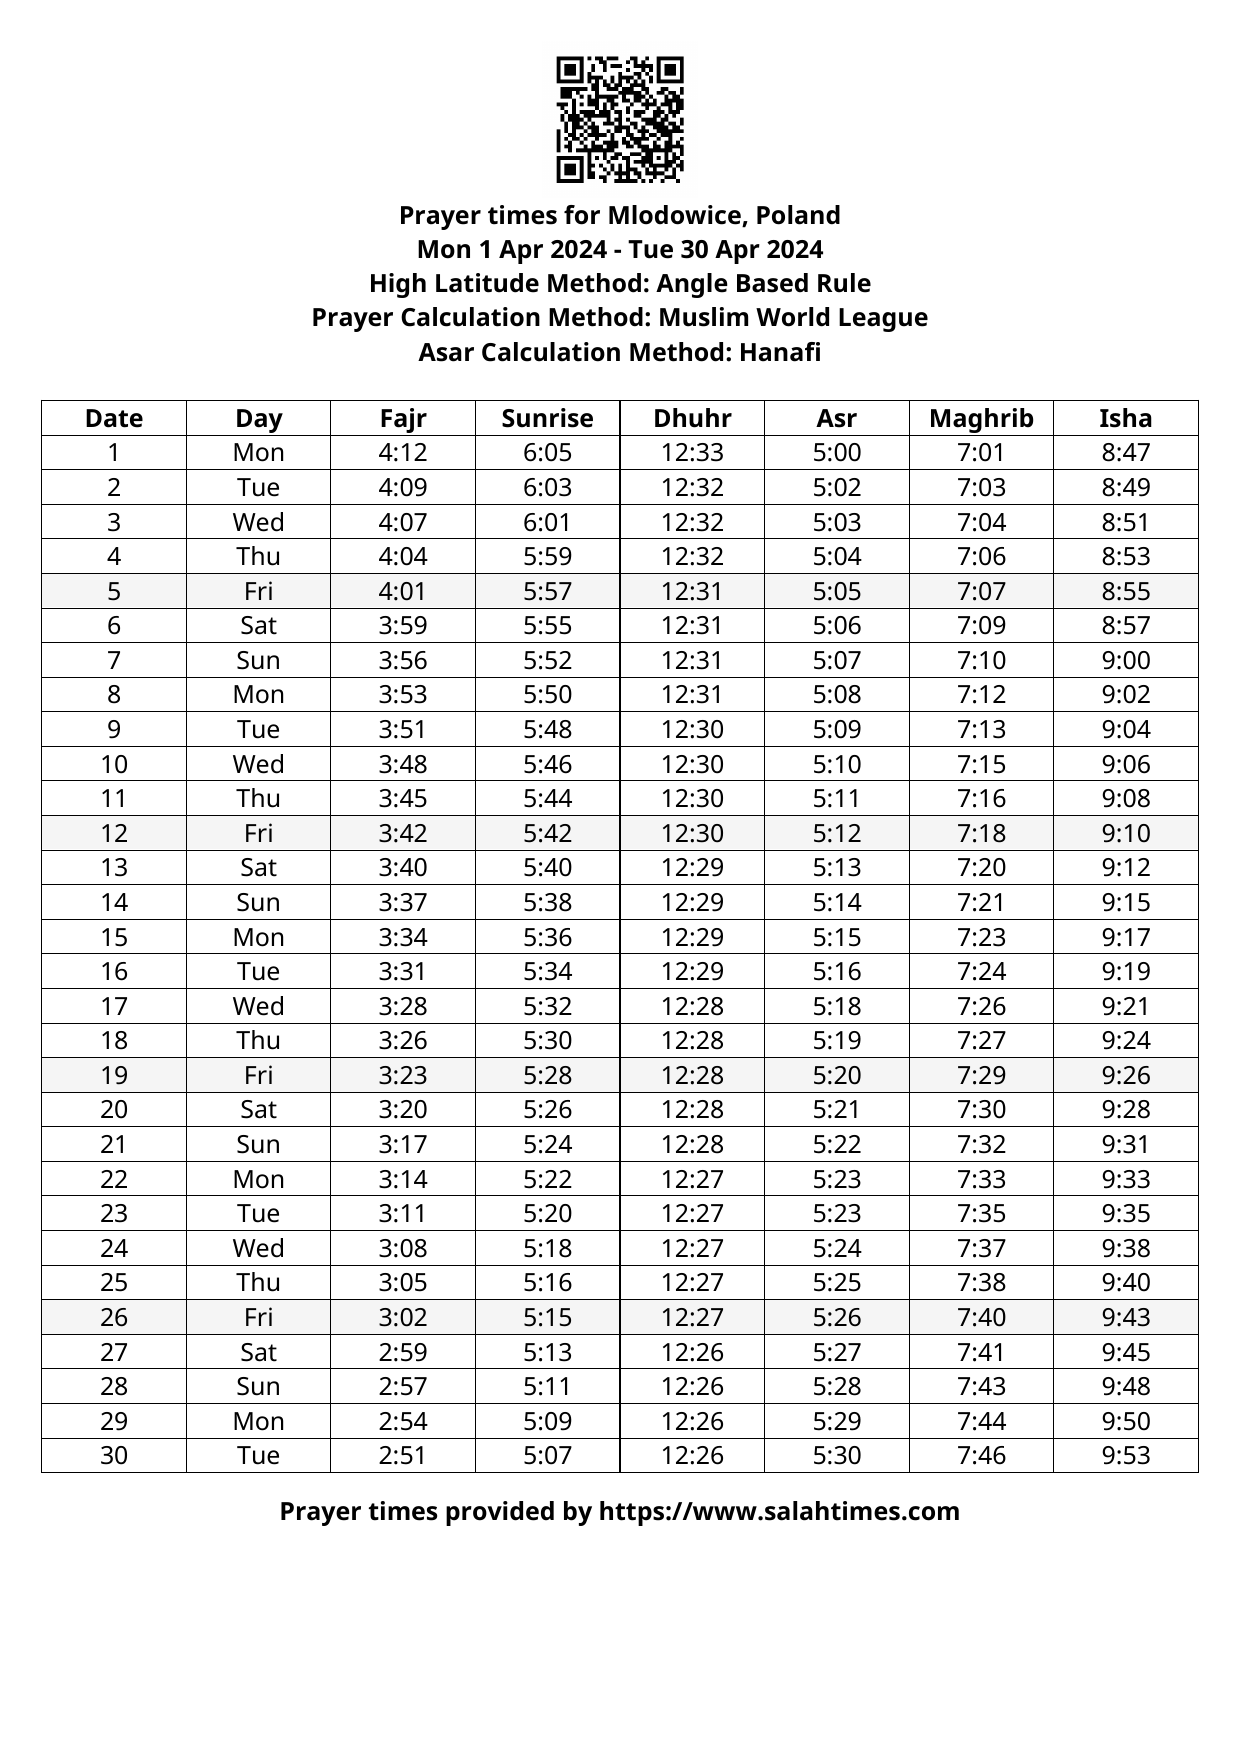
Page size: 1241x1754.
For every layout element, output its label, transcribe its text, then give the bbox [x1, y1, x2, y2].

table_cell 12:31 [621, 643, 764, 677]
table_cell 7:24 [910, 954, 1053, 988]
table_cell 12 [42, 816, 186, 849]
table_cell 5:06 [765, 609, 909, 642]
table_cell 8:57 [1054, 609, 1198, 642]
table_cell 5:48 [476, 712, 619, 746]
table_header Day [187, 401, 330, 434]
table_cell Sun [187, 643, 330, 677]
table_cell Wed [187, 989, 330, 1022]
table_cell 5:22 [476, 1162, 619, 1195]
table_cell 3:56 [331, 643, 475, 677]
table_cell 5:16 [476, 1266, 619, 1299]
table_cell 5:46 [476, 747, 619, 780]
table_cell 5:23 [765, 1196, 909, 1230]
table_cell 9:28 [1054, 1093, 1198, 1126]
table_cell Mon [187, 436, 330, 469]
table_cell 12:26 [621, 1404, 764, 1437]
table_cell 9:48 [1054, 1369, 1198, 1403]
table_cell 7:40 [910, 1300, 1053, 1334]
table_cell 5:52 [476, 643, 619, 677]
table_cell 5:42 [476, 816, 619, 849]
table_cell 5:12 [765, 816, 909, 849]
table_cell 28 [42, 1369, 186, 1403]
table_cell 6:01 [476, 505, 619, 538]
table_cell 12:32 [621, 539, 764, 573]
table_cell 8:51 [1054, 505, 1198, 538]
table_cell 12:31 [621, 678, 764, 711]
table_cell Wed [187, 747, 330, 780]
table_cell 5:27 [765, 1335, 909, 1368]
table_cell 9:43 [1054, 1300, 1198, 1334]
table_cell 5:57 [476, 574, 619, 607]
table_cell 12:27 [621, 1300, 764, 1334]
table_cell 5:23 [765, 1162, 909, 1195]
table_cell Tue [187, 1439, 330, 1472]
table_cell 26 [42, 1300, 186, 1334]
table_cell 3 [42, 505, 186, 538]
table_cell 12:27 [621, 1266, 764, 1299]
table_cell 7:16 [910, 781, 1053, 815]
table_cell 5:15 [476, 1300, 619, 1334]
table_cell Sun [187, 1369, 330, 1403]
table_cell 8:55 [1054, 574, 1198, 607]
table_cell 9:26 [1054, 1058, 1198, 1092]
table_cell 12:29 [621, 954, 764, 988]
table_cell 7:26 [910, 989, 1053, 1022]
table_cell 12:30 [621, 816, 764, 849]
table_cell 21 [42, 1127, 186, 1161]
table_cell 9:35 [1054, 1196, 1198, 1230]
table_cell 5:20 [765, 1058, 909, 1092]
table_cell 5:30 [765, 1439, 909, 1472]
table_cell 9:33 [1054, 1162, 1198, 1195]
table_cell Fri [187, 816, 330, 849]
table_cell 3:20 [331, 1093, 475, 1126]
table_cell 4:04 [331, 539, 475, 573]
table_cell 29 [42, 1404, 186, 1437]
table_cell 12:28 [621, 989, 764, 1022]
table_cell 12:28 [621, 1127, 764, 1161]
table_cell 5:09 [476, 1404, 619, 1437]
table_cell 2:59 [331, 1335, 475, 1368]
table_cell 7:06 [910, 539, 1053, 573]
table_cell 3:28 [331, 989, 475, 1022]
table_cell 14 [42, 885, 186, 919]
table_cell 8 [42, 678, 186, 711]
table_cell 16 [42, 954, 186, 988]
table_cell 2 [42, 470, 186, 504]
table_cell 5:10 [765, 747, 909, 780]
table_cell 20 [42, 1093, 186, 1126]
table_cell Sat [187, 1093, 330, 1126]
table_cell Fri [187, 1300, 330, 1334]
table_cell 7:33 [910, 1162, 1053, 1195]
table_cell 7:21 [910, 885, 1053, 919]
table_cell 5:05 [765, 574, 909, 607]
table_cell 5:26 [476, 1093, 619, 1126]
table_cell 5 [42, 574, 186, 607]
table_cell 5:44 [476, 781, 619, 815]
table_header Asr [765, 401, 909, 434]
table_cell 5:11 [476, 1369, 619, 1403]
table_header Maghrib [910, 401, 1053, 434]
table_cell Sat [187, 1335, 330, 1368]
table_cell 8:49 [1054, 470, 1198, 504]
table_cell 9:04 [1054, 712, 1198, 746]
table_header Dhuhr [621, 401, 764, 434]
table_cell 6:05 [476, 436, 619, 469]
table_cell 3:40 [331, 851, 475, 884]
table_cell 7:15 [910, 747, 1053, 780]
table_cell Tue [187, 1196, 330, 1230]
table_cell 7:44 [910, 1404, 1053, 1437]
table_cell 4:07 [331, 505, 475, 538]
table_cell 6:03 [476, 470, 619, 504]
table_cell 7:13 [910, 712, 1053, 746]
table_cell 12:33 [621, 436, 764, 469]
table_cell Mon [187, 1162, 330, 1195]
table_cell Thu [187, 539, 330, 573]
table_cell 5:15 [765, 920, 909, 953]
table_cell 5:13 [765, 851, 909, 884]
table_cell 9:02 [1054, 678, 1198, 711]
table_cell Fri [187, 1058, 330, 1092]
table_cell Thu [187, 781, 330, 815]
table_cell 3:59 [331, 609, 475, 642]
table_cell 4:09 [331, 470, 475, 504]
table_cell 7:18 [910, 816, 1053, 849]
table_cell 7:43 [910, 1369, 1053, 1403]
table_cell 12:28 [621, 1058, 764, 1092]
table_cell 7:29 [910, 1058, 1053, 1092]
table_cell 3:31 [331, 954, 475, 988]
table_cell 7:41 [910, 1335, 1053, 1368]
table_cell 3:26 [331, 1024, 475, 1057]
table_cell 5:38 [476, 885, 619, 919]
table_cell 7:01 [910, 436, 1053, 469]
table_cell 5:11 [765, 781, 909, 815]
table_cell 27 [42, 1335, 186, 1368]
table_cell 9:19 [1054, 954, 1198, 988]
table_cell 9:45 [1054, 1335, 1198, 1368]
table_cell 5:22 [765, 1127, 909, 1161]
table_cell 13 [42, 851, 186, 884]
table_cell Sat [187, 851, 330, 884]
table_cell 5:07 [765, 643, 909, 677]
table_cell 3:14 [331, 1162, 475, 1195]
table_cell 7:03 [910, 470, 1053, 504]
table_cell 15 [42, 920, 186, 953]
table_cell Sat [187, 609, 330, 642]
table_cell Wed [187, 505, 330, 538]
table_cell 5:08 [765, 678, 909, 711]
table_cell 7:35 [910, 1196, 1053, 1230]
table_cell 9:10 [1054, 816, 1198, 849]
table_cell 5:30 [476, 1024, 619, 1057]
table_cell 5:25 [765, 1266, 909, 1299]
table_cell 5:02 [765, 470, 909, 504]
table_cell 9:06 [1054, 747, 1198, 780]
text Prayer times for Mlodowice, Poland [42, 198, 1198, 232]
table_cell 3:23 [331, 1058, 475, 1092]
table_cell 12:27 [621, 1196, 764, 1230]
table_cell 7:07 [910, 574, 1053, 607]
table_cell 12:29 [621, 851, 764, 884]
table_cell 12:30 [621, 747, 764, 780]
table_cell 2:54 [331, 1404, 475, 1437]
table_cell 5:28 [765, 1369, 909, 1403]
table_cell 12:29 [621, 920, 764, 953]
table_cell 12:26 [621, 1439, 764, 1472]
table_cell 23 [42, 1196, 186, 1230]
table_cell 9:40 [1054, 1266, 1198, 1299]
table_cell 9:17 [1054, 920, 1198, 953]
table_cell 7:04 [910, 505, 1053, 538]
table_header Sunrise [476, 401, 619, 434]
table_cell 5:55 [476, 609, 619, 642]
table_cell 7:09 [910, 609, 1053, 642]
table_cell 7 [42, 643, 186, 677]
table_cell 7:10 [910, 643, 1053, 677]
table_cell 12:27 [621, 1231, 764, 1264]
table_cell Tue [187, 712, 330, 746]
table_cell Fri [187, 574, 330, 607]
table_cell 4:12 [331, 436, 475, 469]
table_cell 3:53 [331, 678, 475, 711]
table_cell 8:53 [1054, 539, 1198, 573]
table_cell 12:31 [621, 574, 764, 607]
table_cell 5:24 [765, 1231, 909, 1264]
table_cell 24 [42, 1231, 186, 1264]
table_cell 17 [42, 989, 186, 1022]
table_cell 5:18 [765, 989, 909, 1022]
table_cell 9:24 [1054, 1024, 1198, 1057]
table_cell Tue [187, 470, 330, 504]
table_cell Thu [187, 1024, 330, 1057]
table_cell 5:16 [765, 954, 909, 988]
table_cell 7:46 [910, 1439, 1053, 1472]
table_cell 5:07 [476, 1439, 619, 1472]
table_cell 7:38 [910, 1266, 1053, 1299]
table_header Fajr [331, 401, 475, 434]
table_cell 3:11 [331, 1196, 475, 1230]
table_cell 3:17 [331, 1127, 475, 1161]
table_cell 22 [42, 1162, 186, 1195]
table_cell 12:30 [621, 781, 764, 815]
table_cell 5:24 [476, 1127, 619, 1161]
table_cell 8:47 [1054, 436, 1198, 469]
table_cell 9:00 [1054, 643, 1198, 677]
table_cell 30 [42, 1439, 186, 1472]
table_cell Thu [187, 1266, 330, 1299]
table_cell 7:23 [910, 920, 1053, 953]
table_cell 4 [42, 539, 186, 573]
table_cell 5:13 [476, 1335, 619, 1368]
text Prayer times provided by https://www.salahtimes.com [42, 1494, 1198, 1528]
table_cell Mon [187, 1404, 330, 1437]
table_cell 5:29 [765, 1404, 909, 1437]
table_cell 12:27 [621, 1162, 764, 1195]
table_cell Sun [187, 1127, 330, 1161]
table_cell 2:57 [331, 1369, 475, 1403]
table_cell 12:26 [621, 1369, 764, 1403]
table_cell 3:34 [331, 920, 475, 953]
table_cell 5:19 [765, 1024, 909, 1057]
table_cell 3:08 [331, 1231, 475, 1264]
table_cell 9:08 [1054, 781, 1198, 815]
table_cell 12:28 [621, 1093, 764, 1126]
table_cell 5:09 [765, 712, 909, 746]
table_cell 5:21 [765, 1093, 909, 1126]
text Prayer Calculation Method: Muslim World League [42, 300, 1198, 334]
table_cell 3:37 [331, 885, 475, 919]
table_cell 19 [42, 1058, 186, 1092]
table_cell 9:15 [1054, 885, 1198, 919]
table_cell 12:30 [621, 712, 764, 746]
table_cell 3:51 [331, 712, 475, 746]
table_header Isha [1054, 401, 1198, 434]
table_cell Sun [187, 885, 330, 919]
table_cell 12:31 [621, 609, 764, 642]
table_cell 12:32 [621, 470, 764, 504]
table_cell 2:51 [331, 1439, 475, 1472]
table_cell 7:12 [910, 678, 1053, 711]
table_cell 5:36 [476, 920, 619, 953]
table_cell 4:01 [331, 574, 475, 607]
picture [542, 41, 699, 198]
table_header Date [42, 401, 186, 434]
table_cell 9:12 [1054, 851, 1198, 884]
table_cell 5:26 [765, 1300, 909, 1334]
table_cell 9:38 [1054, 1231, 1198, 1264]
table_cell Mon [187, 678, 330, 711]
table_cell 9:50 [1054, 1404, 1198, 1437]
table_cell Wed [187, 1231, 330, 1264]
table_cell 5:50 [476, 678, 619, 711]
table_cell 9 [42, 712, 186, 746]
table_cell 18 [42, 1024, 186, 1057]
table_cell 7:30 [910, 1093, 1053, 1126]
table_cell Mon [187, 920, 330, 953]
table_cell 7:27 [910, 1024, 1053, 1057]
table_cell 7:32 [910, 1127, 1053, 1161]
table_cell 5:14 [765, 885, 909, 919]
table_cell Tue [187, 954, 330, 988]
table_cell 3:42 [331, 816, 475, 849]
table_cell 12:32 [621, 505, 764, 538]
text High Latitude Method: Angle Based Rule [42, 266, 1198, 300]
text Mon 1 Apr 2024 - Tue 30 Apr 2024 [42, 232, 1198, 266]
table_cell 5:59 [476, 539, 619, 573]
table_cell 5:03 [765, 505, 909, 538]
table_cell 7:37 [910, 1231, 1053, 1264]
table_cell 5:04 [765, 539, 909, 573]
table_cell 10 [42, 747, 186, 780]
table_cell 5:32 [476, 989, 619, 1022]
table_cell 7:20 [910, 851, 1053, 884]
table_cell 5:00 [765, 436, 909, 469]
table_cell 9:21 [1054, 989, 1198, 1022]
table_cell 9:31 [1054, 1127, 1198, 1161]
table_cell 3:45 [331, 781, 475, 815]
table_cell 5:28 [476, 1058, 619, 1092]
table_cell 5:34 [476, 954, 619, 988]
table_cell 3:05 [331, 1266, 475, 1299]
table_cell 25 [42, 1266, 186, 1299]
table_cell 12:26 [621, 1335, 764, 1368]
table_cell 3:02 [331, 1300, 475, 1334]
table_cell 5:18 [476, 1231, 619, 1264]
table_cell 1 [42, 436, 186, 469]
table_cell 6 [42, 609, 186, 642]
table_cell 12:29 [621, 885, 764, 919]
table_cell 5:40 [476, 851, 619, 884]
table_cell 12:28 [621, 1024, 764, 1057]
table_cell 9:53 [1054, 1439, 1198, 1472]
text Asar Calculation Method: Hanafi [42, 334, 1198, 368]
table_cell 11 [42, 781, 186, 815]
table_cell 3:48 [331, 747, 475, 780]
table_cell 5:20 [476, 1196, 619, 1230]
